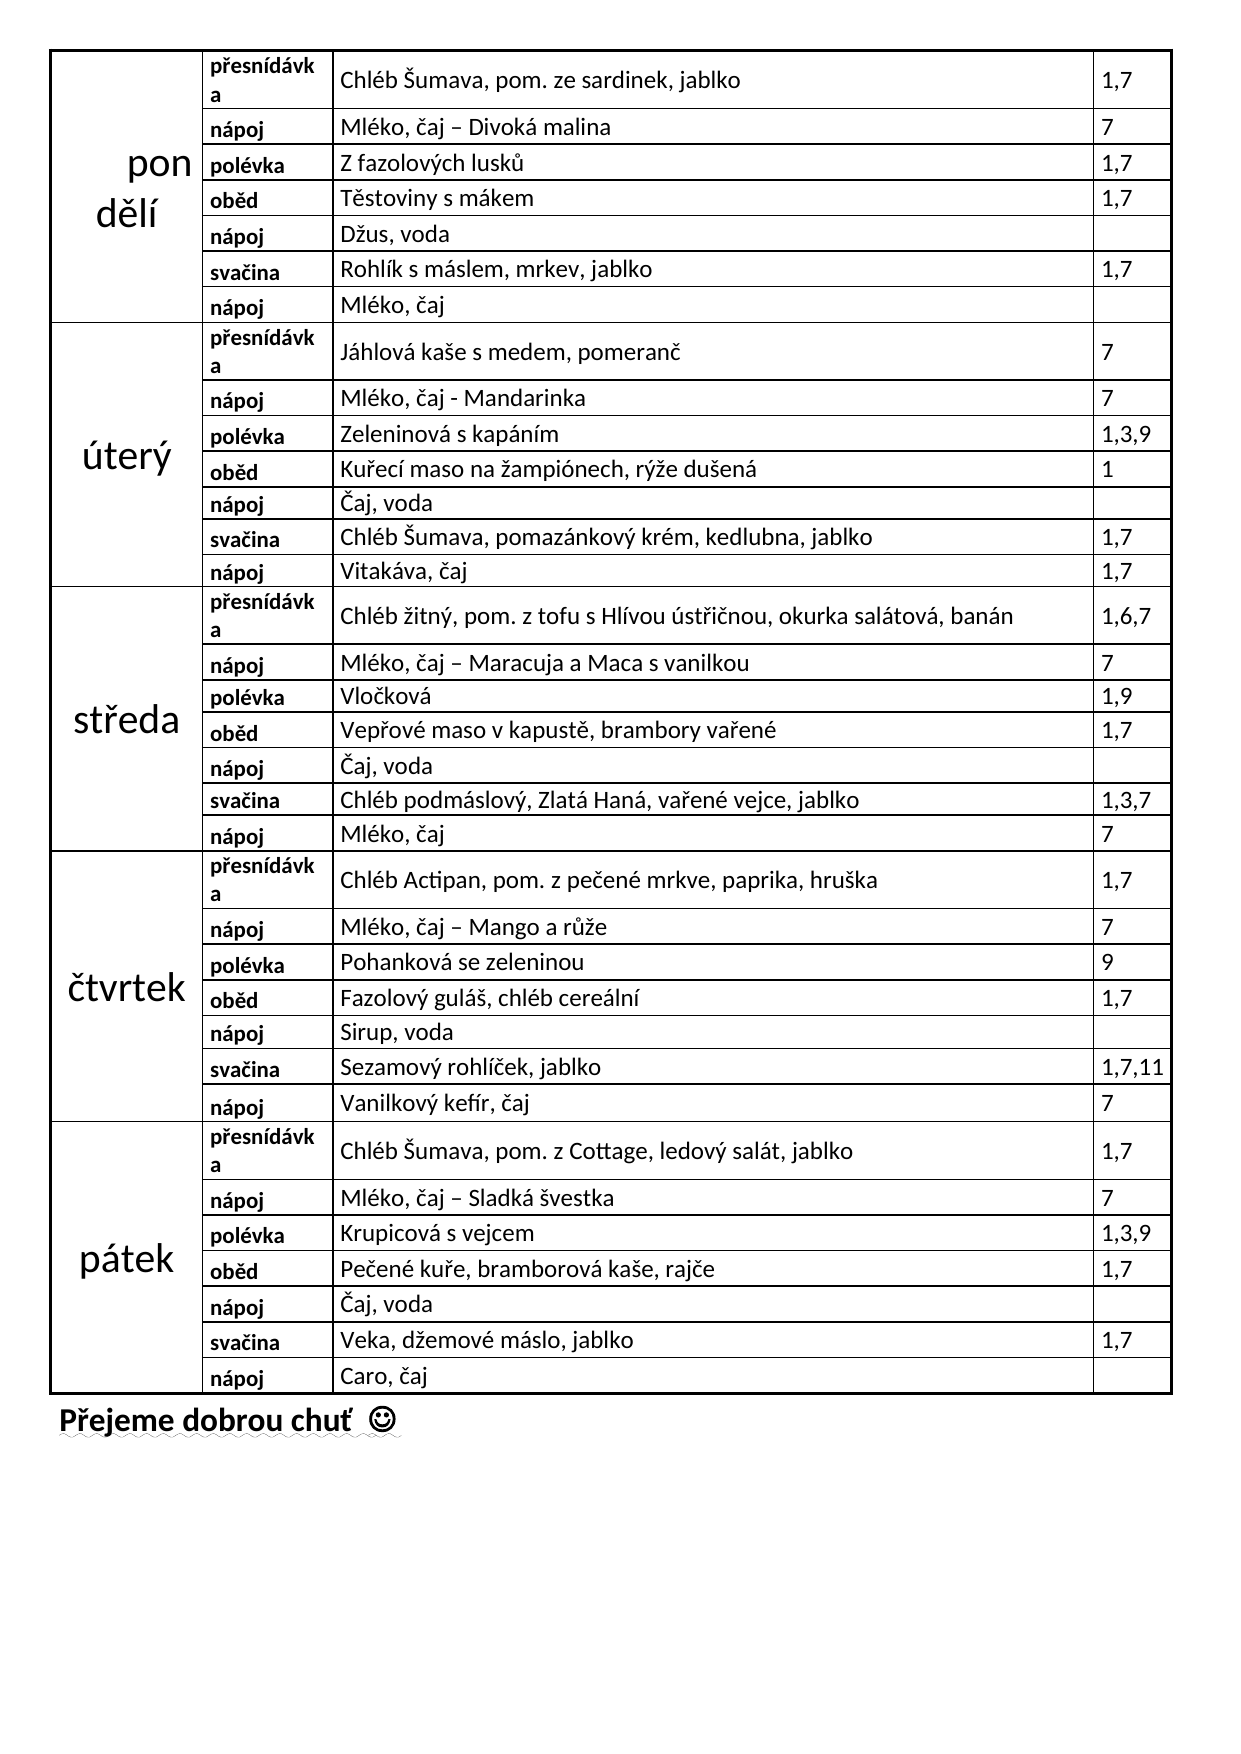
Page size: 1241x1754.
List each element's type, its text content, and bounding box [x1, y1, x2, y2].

table_cell 7 [1094, 381, 1170, 415]
table_cell 1,7 [1094, 181, 1170, 214]
table_cell 1,7 [1094, 852, 1170, 908]
table_cell 1,7 [1094, 555, 1170, 586]
table_cell Vanilkový kefír, čaj [334, 1085, 1093, 1121]
table_cell [1094, 1287, 1170, 1321]
table_cell 1,3,9 [1094, 1216, 1170, 1250]
table_cell Vločková [334, 681, 1093, 711]
table_cell 1,7 [1094, 145, 1170, 179]
table_cell nápoj [203, 645, 332, 679]
table_cell Sirup, voda [334, 1016, 1093, 1048]
table_cell 1,7 [1094, 1122, 1170, 1178]
table_cell Z fazolových lusků [334, 145, 1093, 179]
table_cell pátek [52, 1122, 202, 1392]
table_cell 9 [1094, 945, 1170, 979]
table_cell svačina [203, 252, 332, 286]
table_cell Pečené kuře, bramborová kaše, rajče [334, 1251, 1093, 1285]
table_cell 1,3,9 [1094, 416, 1170, 450]
table_cell nápoj [203, 748, 332, 782]
table_cell polévka [203, 416, 332, 450]
table_cell [1094, 287, 1170, 321]
table_cell svačina [203, 1323, 332, 1357]
table_cell oběd [203, 1251, 332, 1285]
table_cell oběd [203, 981, 332, 1014]
table_cell přesnídávka [203, 852, 332, 908]
table_cell Čaj, voda [334, 1287, 1093, 1321]
table_cell 1,7 [1094, 1323, 1170, 1357]
table_cell 7 [1094, 109, 1170, 143]
table_cell 7 [1094, 645, 1170, 679]
table_cell Vitakáva, čaj [334, 555, 1093, 586]
table_cell 1,3,7 [1094, 784, 1170, 814]
table_cell Fazolový guláš, chléb cereální [334, 981, 1093, 1014]
table_cell 7 [1094, 323, 1170, 379]
table_cell Veka, džemové máslo, jablko [334, 1323, 1093, 1357]
table_cell polévka [203, 945, 332, 979]
table_cell Chléb Actipan, pom. z pečené mrkve, paprika, hruška [334, 852, 1093, 908]
table_cell Mléko, čaj – Maracuja a Maca s vanilkou [334, 645, 1093, 679]
table_cell nápoj [203, 1016, 332, 1048]
table_cell Rohlík s máslem, mrkev, jablko [334, 252, 1093, 286]
table_cell Vepřové maso v kapustě, brambory vařené [334, 713, 1093, 747]
table_cell oběd [203, 181, 332, 214]
table_cell [1094, 216, 1170, 250]
table_cell svačina [203, 520, 332, 554]
table_cell čtvrtek [52, 852, 202, 1121]
table_cell Caro, čaj [334, 1358, 1093, 1392]
table_cell Mléko, čaj - Mandarinka [334, 381, 1093, 415]
table_cell nápoj [203, 909, 332, 943]
table_cell Chléb žitný, pom. z tofu s Hlívou ústřičnou, okurka salátová, banán [334, 587, 1093, 643]
table_cell nápoj [203, 1358, 332, 1392]
table_cell Těstoviny s mákem [334, 181, 1093, 214]
table_cell úterý [52, 323, 202, 586]
text Přejeme dobrou chuť [59, 174, 1211, 1439]
table_cell Mléko, čaj [334, 816, 1093, 850]
table_cell 7 [1094, 909, 1170, 943]
table_cell polévka [203, 145, 332, 179]
table_cell [1094, 748, 1170, 782]
table_cell Mléko, čaj [334, 287, 1093, 321]
table_header 1,7 [1094, 52, 1170, 108]
table_header pondělí [52, 52, 202, 321]
table_cell Kuřecí maso na žampiónech, rýže dušená [334, 452, 1093, 486]
table_cell 7 [1094, 1085, 1170, 1121]
table_cell 7 [1094, 1180, 1170, 1214]
table_cell Pohanková se zeleninou [334, 945, 1093, 979]
table_cell nápoj [203, 816, 332, 850]
table_cell 1,7 [1094, 1251, 1170, 1285]
table_cell nápoj [203, 216, 332, 250]
table_cell [1094, 1016, 1170, 1048]
table_cell svačina [203, 784, 332, 814]
table_cell 1 [1094, 452, 1170, 486]
table_cell Džus, voda [334, 216, 1093, 250]
table_cell nápoj [203, 1287, 332, 1321]
table_cell přesnídávka [203, 587, 332, 643]
table_cell Mléko, čaj – Divoká malina [334, 109, 1093, 143]
table_cell přesnídávka [203, 323, 332, 379]
table_cell oběd [203, 452, 332, 486]
table_cell 1,7 [1094, 981, 1170, 1014]
table_cell svačina [203, 1049, 332, 1083]
table_cell nápoj [203, 109, 332, 143]
table_cell nápoj [203, 1180, 332, 1214]
table_cell Sezamový rohlíček, jablko [334, 1049, 1093, 1083]
table_cell Jáhlová kaše s medem, pomeranč [334, 323, 1093, 379]
table_cell polévka [203, 1216, 332, 1250]
table_cell 1,7 [1094, 713, 1170, 747]
table_cell nápoj [203, 1085, 332, 1121]
table_cell Chléb Šumava, pomazánkový krém, kedlubna, jablko [334, 520, 1093, 554]
table_cell 1,9 [1094, 681, 1170, 711]
table_cell 1,7 [1094, 520, 1170, 554]
table_header Chléb Šumava, pom. ze sardinek, jablko [334, 52, 1093, 108]
table_header přesnídávka [203, 52, 332, 108]
table_cell Zeleninová s kapáním [334, 416, 1093, 450]
table_cell Chléb Šumava, pom. z Cottage, ledový salát, jablko [334, 1122, 1093, 1178]
table_cell 1,6,7 [1094, 587, 1170, 643]
table_cell nápoj [203, 381, 332, 415]
table_cell nápoj [203, 488, 332, 518]
table_cell Krupicová s vejcem [334, 1216, 1093, 1250]
table_cell přesnídávka [203, 1122, 332, 1178]
table_cell Čaj, voda [334, 748, 1093, 782]
table_cell 1,7 [1094, 252, 1170, 286]
table_cell Čaj, voda [334, 488, 1093, 518]
table_cell 7 [1094, 816, 1170, 850]
table_cell [1094, 1358, 1170, 1392]
table_cell Mléko, čaj – Sladká švestka [334, 1180, 1093, 1214]
table_cell nápoj [203, 555, 332, 586]
table_cell 1,7,11 [1094, 1049, 1170, 1083]
table_cell polévka [203, 681, 332, 711]
table_cell nápoj [203, 287, 332, 321]
table_cell Chléb podmáslový, Zlatá Haná, vařené vejce, jablko [334, 784, 1093, 814]
table_cell středa [52, 587, 202, 850]
table_cell Mléko, čaj – Mango a růže [334, 909, 1093, 943]
table_cell [1094, 488, 1170, 518]
table_cell oběd [203, 713, 332, 747]
